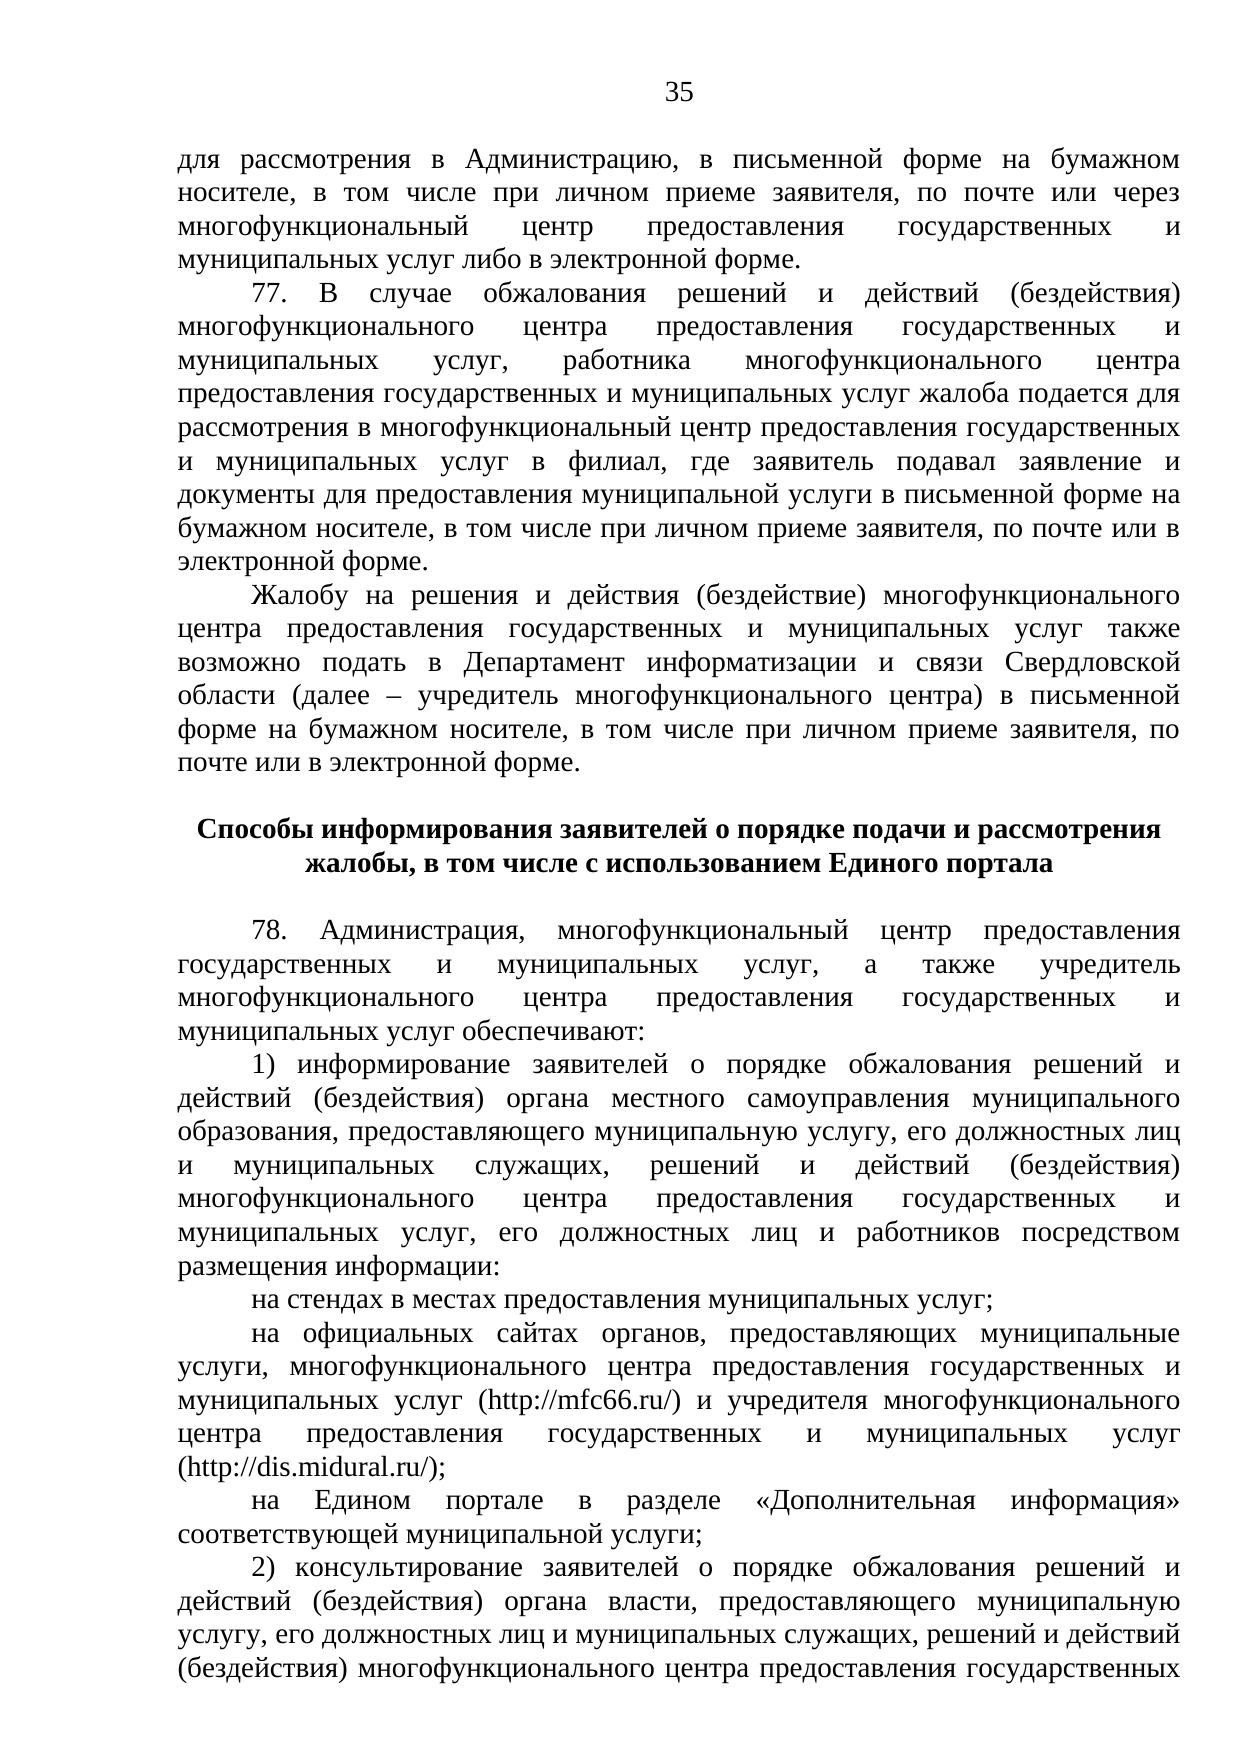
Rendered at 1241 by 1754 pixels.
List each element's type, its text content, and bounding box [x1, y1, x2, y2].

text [177, 1549, 1181, 1684]
text Жалобу на решения и действия (бездействие) многофункционального центра предоставления государственных и муниципальных услуг также возможно подать в Департамент информатизации и связи Свердловской области (далее – учредитель многофункционального центра) в письменной форме на бумажном носителе, в том числе при личном приеме заявителя, по почте или в электронной форме. [177, 577, 1181, 778]
text 78. Администрация, многофункциональный центр предоставления государственных и муниципальных услуг, а также учредитель многофункционального центра предоставления государственных и муниципальных услуг обеспечивают: [177, 912, 1181, 1046]
text Способы информирования заявителей о порядке подачи и рассмотрения жалобы, в том числе с использованием Единого портала [177, 812, 1181, 879]
text на стендах в местах предоставления муниципальных услуг; [177, 1281, 1181, 1315]
text на Едином портале в разделе «Дополнительная информация» соответствующей муниципальной услуги; [177, 1482, 1181, 1549]
text на официальных сайтах органов, предоставляющих муниципальные услуги, многофункционального центра предоставления государственных и муниципальных услуг (http://mfc66.ru/) и учредителя многофункционального центра предоставления государственных и муниципальных услуг (http://dis.midural.ru/); [177, 1315, 1181, 1482]
text 1) информирование заявителей о порядке обжалования решений и действий (бездействия) органа местного самоуправления муниципального образования, предоставляющего муниципальную услугу, его должностных лиц и муниципальных служащих, решений и действий (бездействия) многофункционального центра предоставления государственных и муниципальных услуг, его должностных лиц и работников посредством размещения информации: [177, 1046, 1181, 1281]
text 77. В случае обжалования решений и действий (бездействия) многофункционального центра предоставления государственных и муниципальных услуг, работника многофункционального центра предоставления государственных и муниципальных услуг жалоба подается для рассмотрения в многофункциональный центр предоставления государственных и муниципальных услуг в филиал, где заявитель подавал заявление и документы для предоставления муниципальной услуги в письменной форме на бумажном носителе, в том числе при личном приеме заявителя, по почте или в электронной форме. [177, 275, 1181, 577]
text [177, 141, 1181, 275]
